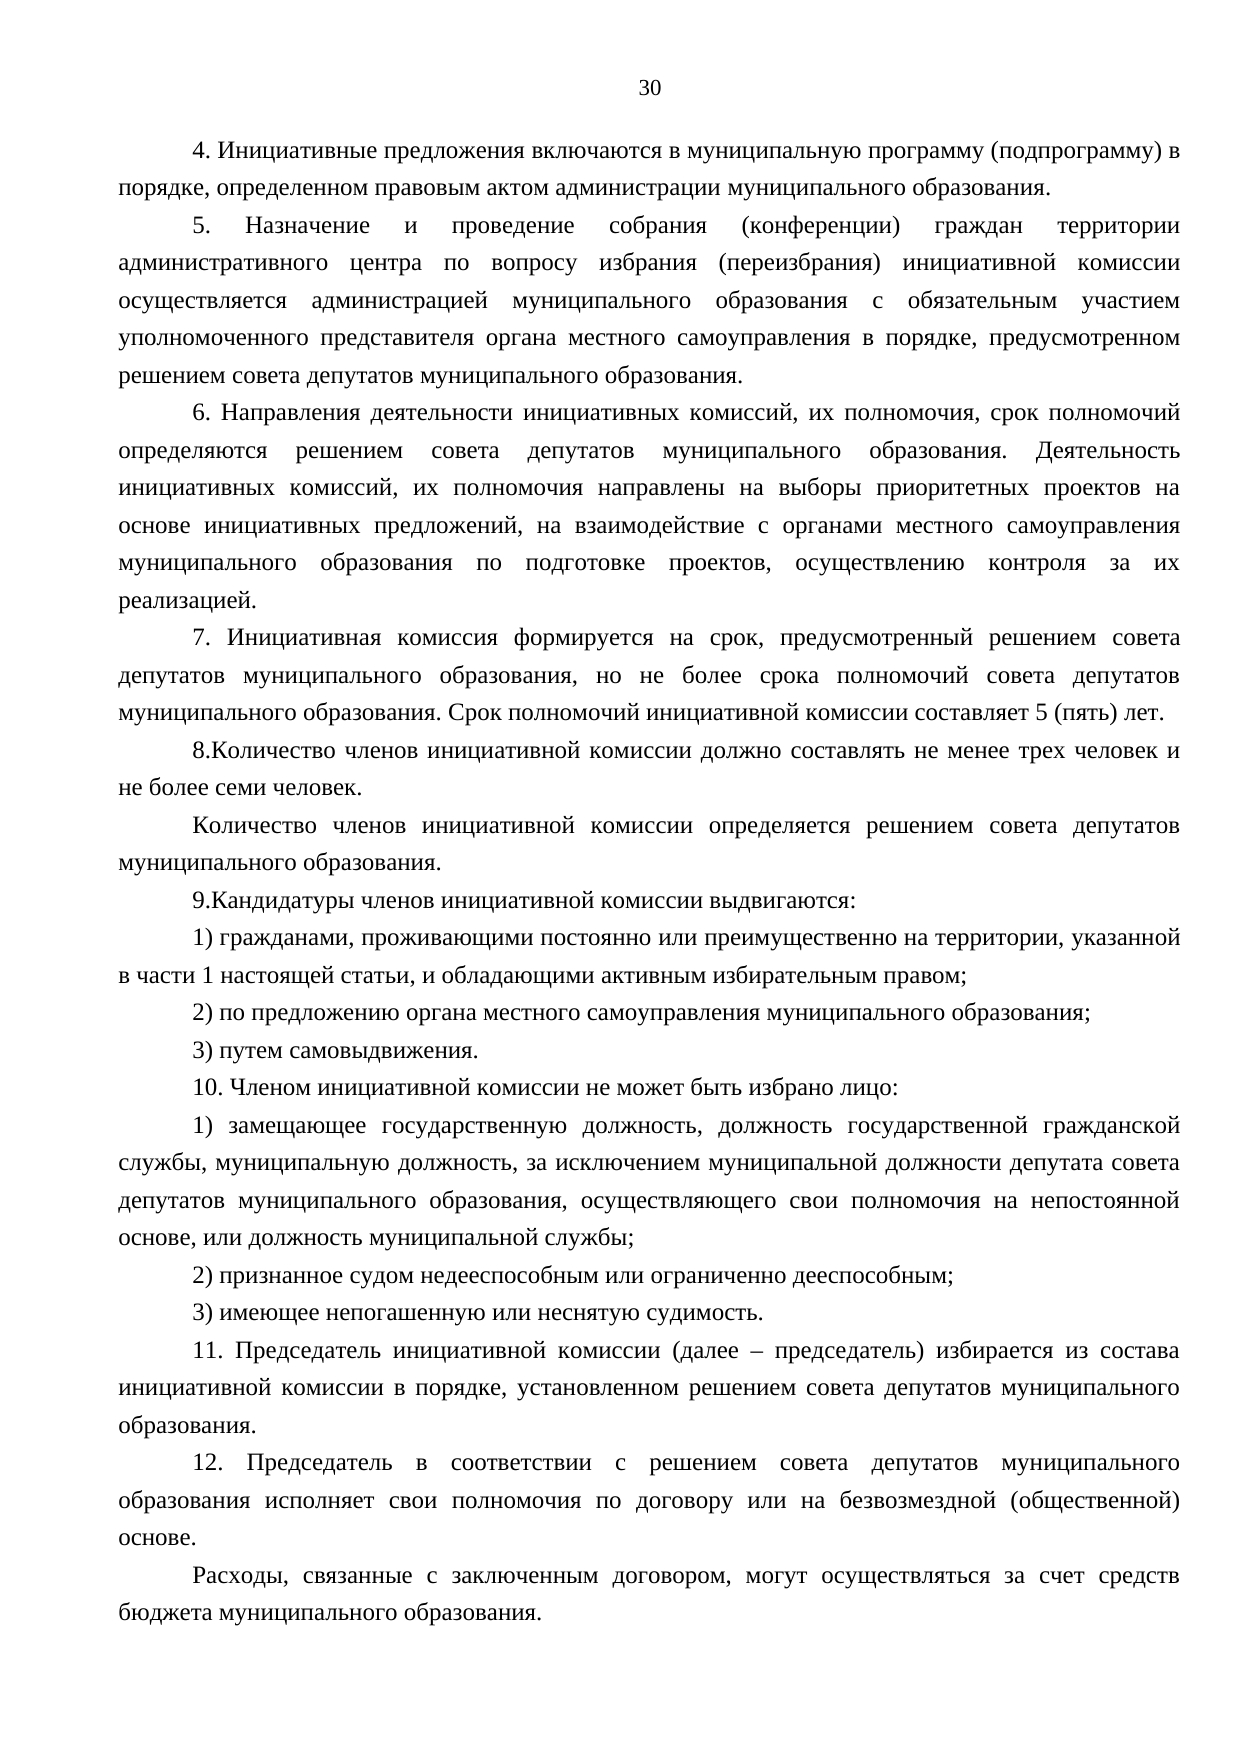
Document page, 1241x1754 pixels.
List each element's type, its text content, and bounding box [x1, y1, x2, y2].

text 7. Инициативная комиссия формируется на срок, предусмотренный решением совета депутатов муниципального образования, но не более срока полномочий совета депутатов муниципального образования. Срок полномочий инициативной комиссии составляет 5 (пять) лет. [118, 616, 1181, 728]
text 9.Кандидатуры членов инициативной комиссии выдвигаются: [118, 878, 1181, 916]
text 8.Количество членов инициативной комиссии должно составлять не менее трех человек и не более семи человек. [118, 728, 1181, 803]
text 4. Инициативные предложения включаются в муниципальную программу (подпрограмму) в порядке, определенном правовым актом администрации муниципального образования. [118, 128, 1181, 203]
text 6. Направления деятельности инициативных комиссий, их полномочия, срок полномочий определяются решением совета депутатов муниципального образования. Деятельность инициативных комиссий, их полномочия направлены на выборы приоритетных проектов на основе инициативных предложений, на взаимодействие с органами местного самоуправления муниципального образования по подготовке проектов, осуществлению контроля за их реализацией. [118, 391, 1181, 616]
text Расходы, связанные с заключенным договором, могут осуществляться за счет средств бюджета муниципального образования. [118, 1553, 1181, 1628]
text Количество членов инициативной комиссии определяется решением совета депутатов муниципального образования. [118, 803, 1181, 878]
text 1) гражданами, проживающими постоянно или преимущественно на территории, указанной в части 1 настоящей статьи, и обладающими активным избирательным правом; [118, 916, 1181, 991]
text 11. Председатель инициативной комиссии (далее – председатель) избирается из состава инициативной комиссии в порядке, установленном решением совета депутатов муниципального образования. [118, 1328, 1181, 1441]
text 5. Назначение и проведение собрания (конференции) граждан территории административного центра по вопросу избрания (переизбрания) инициативной комиссии осуществляется администрацией муниципального образования с обязательным участием уполномоченного представителя органа местного самоуправления в порядке, предусмотренном решением совета депутатов муниципального образования. [118, 203, 1181, 391]
text 2) по предложению органа местного самоуправления муниципального образования; [118, 991, 1181, 1028]
text 12. Председатель в соответствии с решением совета депутатов муниципального образования исполняет свои полномочия по договору или на безвозмездной (общественной) основе. [118, 1441, 1181, 1553]
text 10. Членом инициативной комиссии не может быть избрано лицо: [118, 1066, 1181, 1103]
text 3) имеющее непогашенную или неснятую судимость. [118, 1291, 1181, 1328]
text 1) замещающее государственную должность, должность государственной гражданской службы, муниципальную должность, за исключением муниципальной должности депутата совета депутатов муниципального образования, осуществляющего свои полномочия на непостоянной основе, или должность муниципальной службы; [118, 1103, 1181, 1253]
text 3) путем самовыдвижения. [118, 1028, 1181, 1066]
text 2) признанное судом недееспособным или ограниченно дееспособным; [118, 1253, 1181, 1291]
